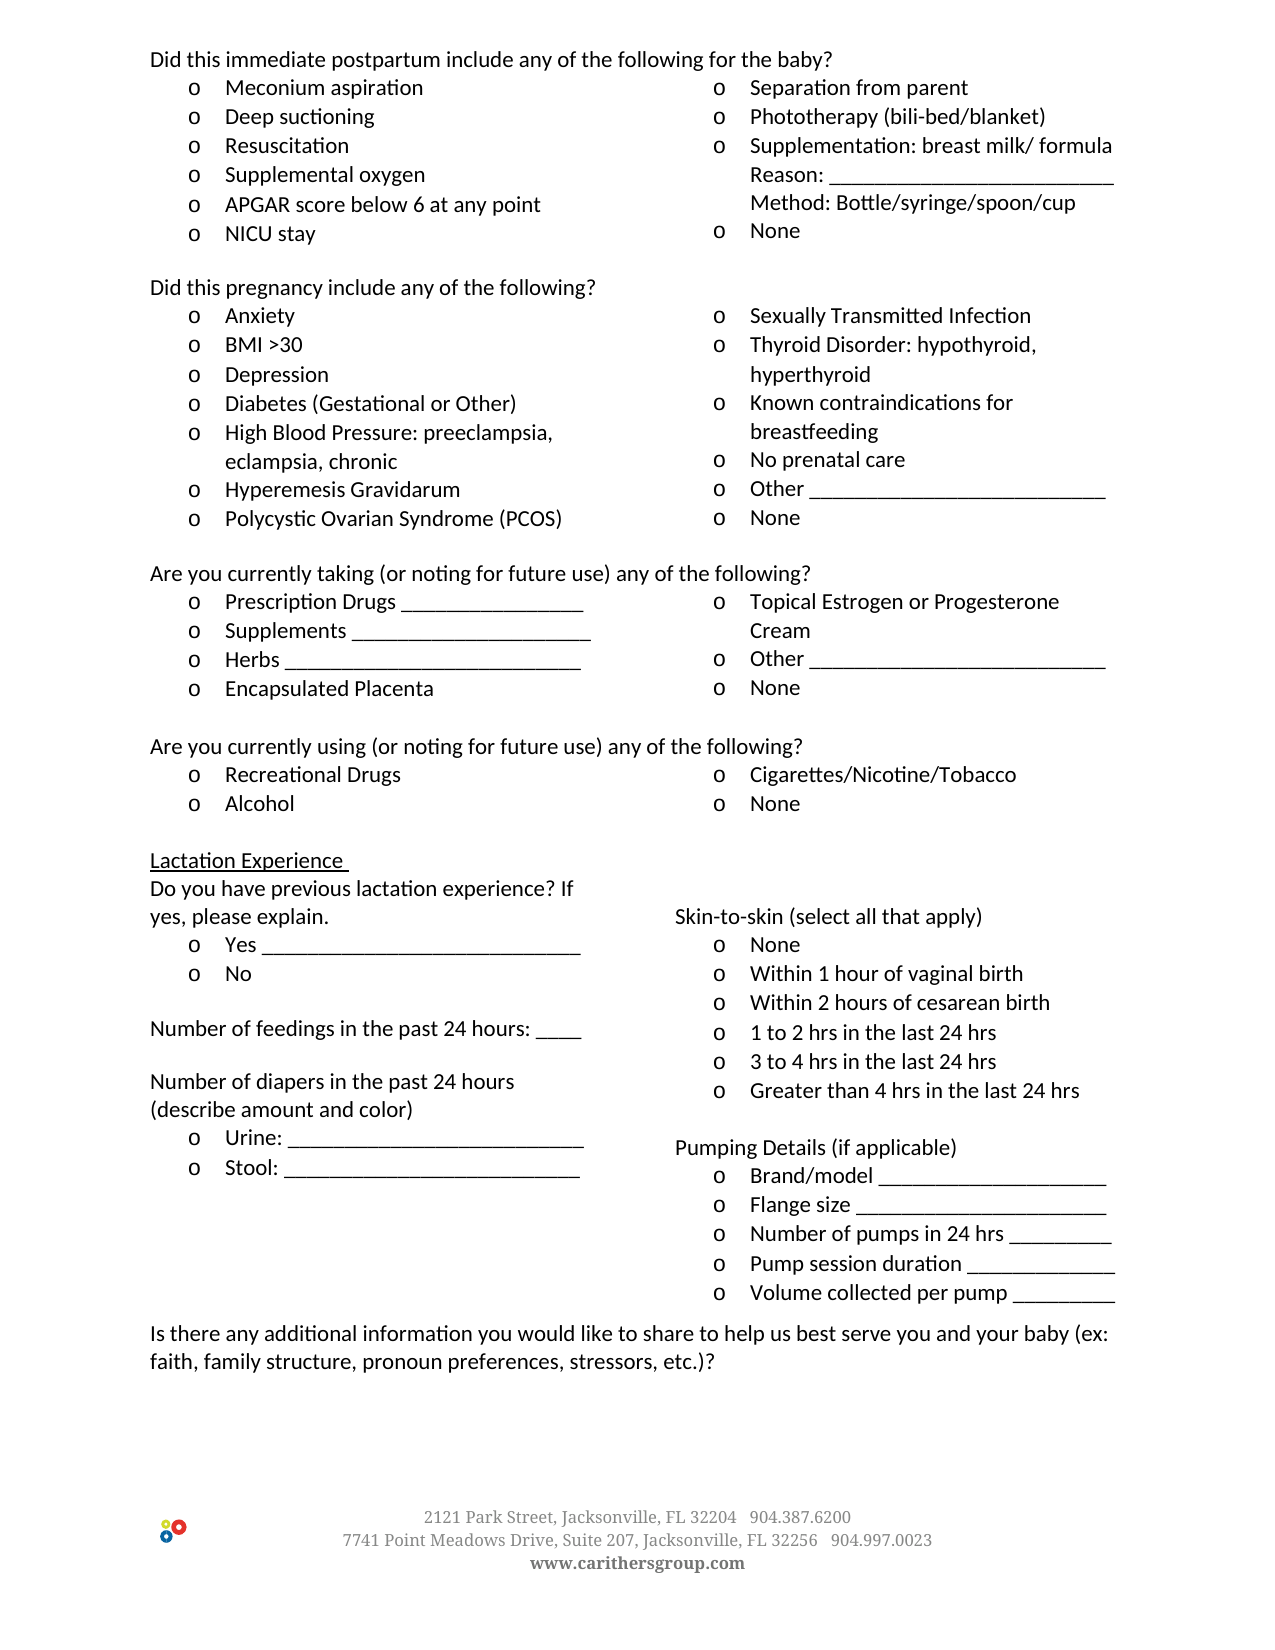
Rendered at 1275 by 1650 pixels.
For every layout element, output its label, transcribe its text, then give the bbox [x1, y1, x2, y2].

list No [187, 959, 600, 988]
text Do you have previous lactation experience? If yes, please explain. [150, 874, 600, 930]
list Urine: __________________________ [187, 1123, 600, 1153]
list Thyroid Disorder: hypothyroid, hyperthyroid [712, 331, 1125, 388]
text Number of feedings in the past 24 hours: ____ [150, 1014, 600, 1042]
list Known contraindications for breastfeeding [712, 388, 1125, 445]
list Alcohol [187, 789, 600, 818]
list Supplements _____________________ [187, 616, 600, 645]
list Resuscitation [187, 131, 600, 161]
list Volume collected per pump _________ [712, 1278, 1125, 1307]
list High Blood Pressure: preeclampsia, eclampsia, chronic [187, 418, 600, 475]
list Supplementation: breast milk/ formula [712, 131, 1125, 161]
list 3 to 4 hrs in the last 24 hrs [712, 1047, 1125, 1076]
text Pumping Details (if applicable) [675, 1133, 1125, 1161]
list 1 to 2 hrs in the last 24 hrs [712, 1018, 1125, 1047]
list Other __________________________ [712, 474, 1125, 503]
list Deep suctioning [187, 102, 600, 131]
list Brand/model ____________________ [712, 1161, 1125, 1190]
list Prescription Drugs ________________ [187, 587, 600, 616]
list APGAR score below 6 at any point [187, 190, 600, 219]
text Method: Bottle/syringe/spoon/cup [750, 188, 1125, 217]
list Flange size ______________________ [712, 1190, 1125, 1219]
list Pump session duration _____________ [712, 1249, 1125, 1278]
list Supplemental oxygen [187, 161, 600, 190]
list Number of pumps in 24 hrs _________ [712, 1219, 1125, 1249]
list NICU stay [187, 219, 600, 248]
list Separation from parent [712, 73, 1125, 102]
list None [712, 673, 1125, 703]
list Polycystic Ovarian Syndrome (PCOS) [187, 504, 600, 534]
list Meconium aspiration [187, 73, 600, 102]
text Are you currently using (or noting for future use) any of the following? [150, 732, 1125, 760]
list Cigarettes/Nicotine/Tobacco [712, 760, 1125, 789]
list No prenatal care [712, 445, 1125, 474]
text Is there any additional information you would like to share to help us best serve you and your baby (ex: faith, family structure, pronoun preferences, stressors, etc.)? [150, 1319, 1125, 1375]
list Yes ____________________________ [187, 930, 600, 959]
list Topical Estrogen or Progesterone Cream [712, 587, 1125, 644]
list Phototherapy (bili-bed/blanket) [712, 102, 1125, 131]
list Within 1 hour of vaginal birth [712, 959, 1125, 988]
list Within 2 hours of cesarean birth [712, 988, 1125, 1018]
text Did this immediate postpartum include any of the following for the baby? [150, 45, 1125, 73]
text Did this pregnancy include any of the following? [150, 273, 1125, 301]
list BMI >30 [187, 331, 600, 360]
list None [712, 217, 1125, 246]
list Other __________________________ [712, 644, 1125, 673]
list None [712, 503, 1125, 532]
text Skin-to-skin (select all that apply) [675, 902, 1125, 930]
list Sexually Transmitted Infection [712, 301, 1125, 331]
list Encapsulated Placenta [187, 674, 600, 704]
text Are you currently taking (or noting for future use) any of the following? [150, 559, 1125, 587]
list Diabetes (Gestational or Other) [187, 389, 600, 418]
list None [712, 930, 1125, 959]
list Anxiety [187, 301, 600, 331]
list None [712, 789, 1125, 818]
list Greater than 4 hrs in the last 24 hrs [712, 1076, 1125, 1105]
text Number of diapers in the past 24 hours (describe amount and color) [150, 1067, 600, 1123]
list Hyperemesis Gravidarum [187, 475, 600, 504]
list Herbs __________________________ [187, 645, 600, 674]
text Lactation Experience [150, 846, 1125, 874]
text Reason: _________________________ [750, 161, 1125, 188]
list Stool: __________________________ [187, 1153, 600, 1182]
list Depression [187, 360, 600, 389]
list Recreational Drugs [187, 760, 600, 789]
